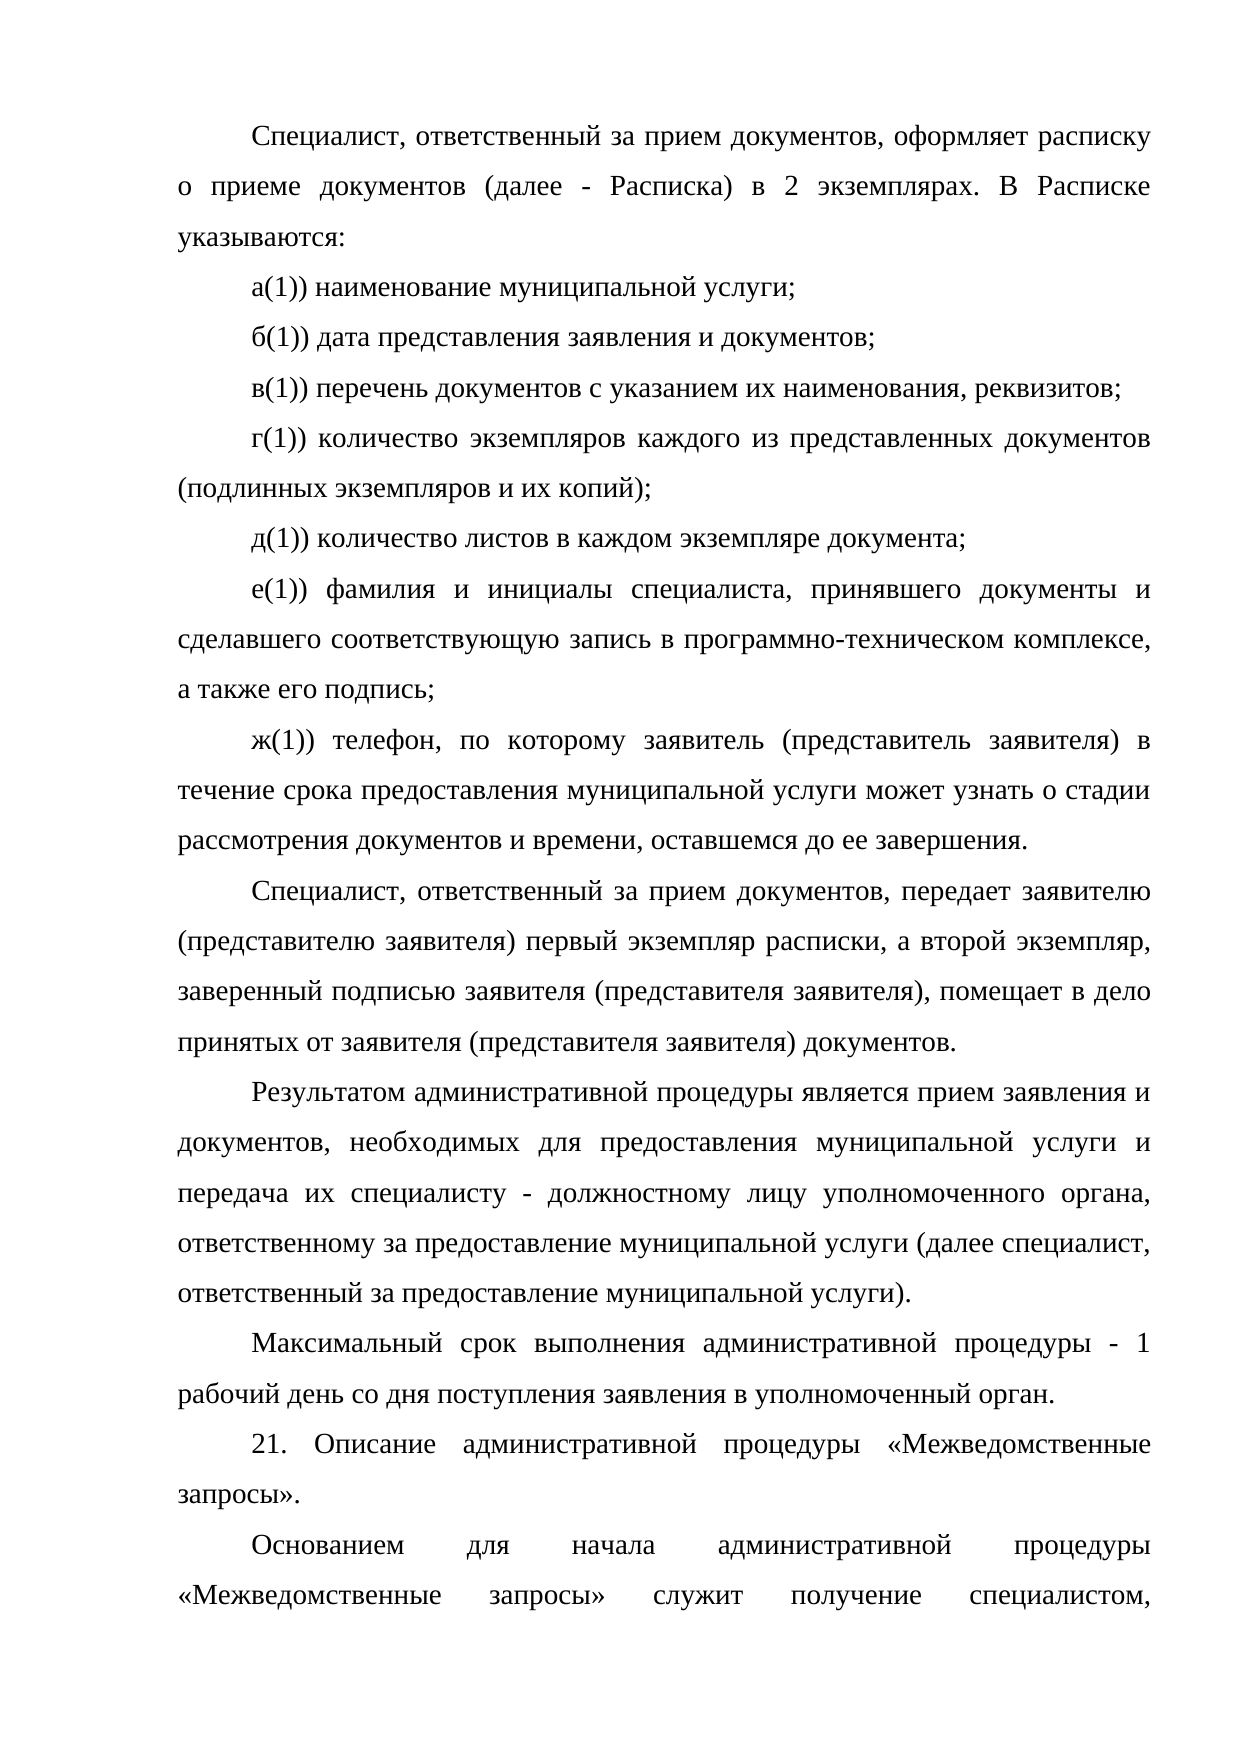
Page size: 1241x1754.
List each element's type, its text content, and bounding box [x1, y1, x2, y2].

text д(1)) количество листов в каждом экземпляре документа; [177, 521, 1152, 554]
text а(1)) наименование муниципальной услуги; [177, 269, 1152, 303]
text ж(1)) телефон, по которому заявитель (представитель заявителя) в течение срока предоставления муниципальной услуги может узнать о стадии рассмотрения документов и времени, оставшемся до ее завершения. [177, 722, 1152, 856]
text е(1)) фамилия и инициалы специалиста, принявшего документы и сделавшего соответствующую запись в программно-техническом комплексе, а также его подпись; [177, 571, 1152, 705]
text в(1)) перечень документов с указанием их наименования, реквизитов; [177, 370, 1152, 403]
text Результатом административной процедуры является прием заявления и документов, необходимых для предоставления муниципальной услуги и передача их специалисту - должностному лицу уполномоченного органа, ответственному за предоставление муниципальной услуги (далее специалист, ответственный за предоставление муниципальной услуги). [177, 1074, 1152, 1309]
text Специалист, ответственный за прием документов, оформляет расписку о приеме документов (далее - Расписка) в 2 экземплярах. В Расписке указываются: [177, 118, 1152, 252]
text Специалист, ответственный за прием документов, передает заявителю (представителю заявителя) первый экземпляр расписки, а второй экземпляр, заверенный подписью заявителя (представителя заявителя), помещает в дело принятых от заявителя (представителя заявителя) документов. [177, 873, 1152, 1057]
text б(1)) дата представления заявления и документов; [177, 319, 1152, 353]
text г(1)) количество экземпляров каждого из представленных документов (подлинных экземпляров и их копий); [177, 420, 1152, 504]
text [177, 1527, 1152, 1611]
text Максимальный срок выполнения административной процедуры - 1 рабочий день со дня поступления заявления в уполномоченный орган. [177, 1326, 1152, 1409]
text 21. Описание административной процедуры «Межведомственные запросы». [177, 1426, 1152, 1510]
